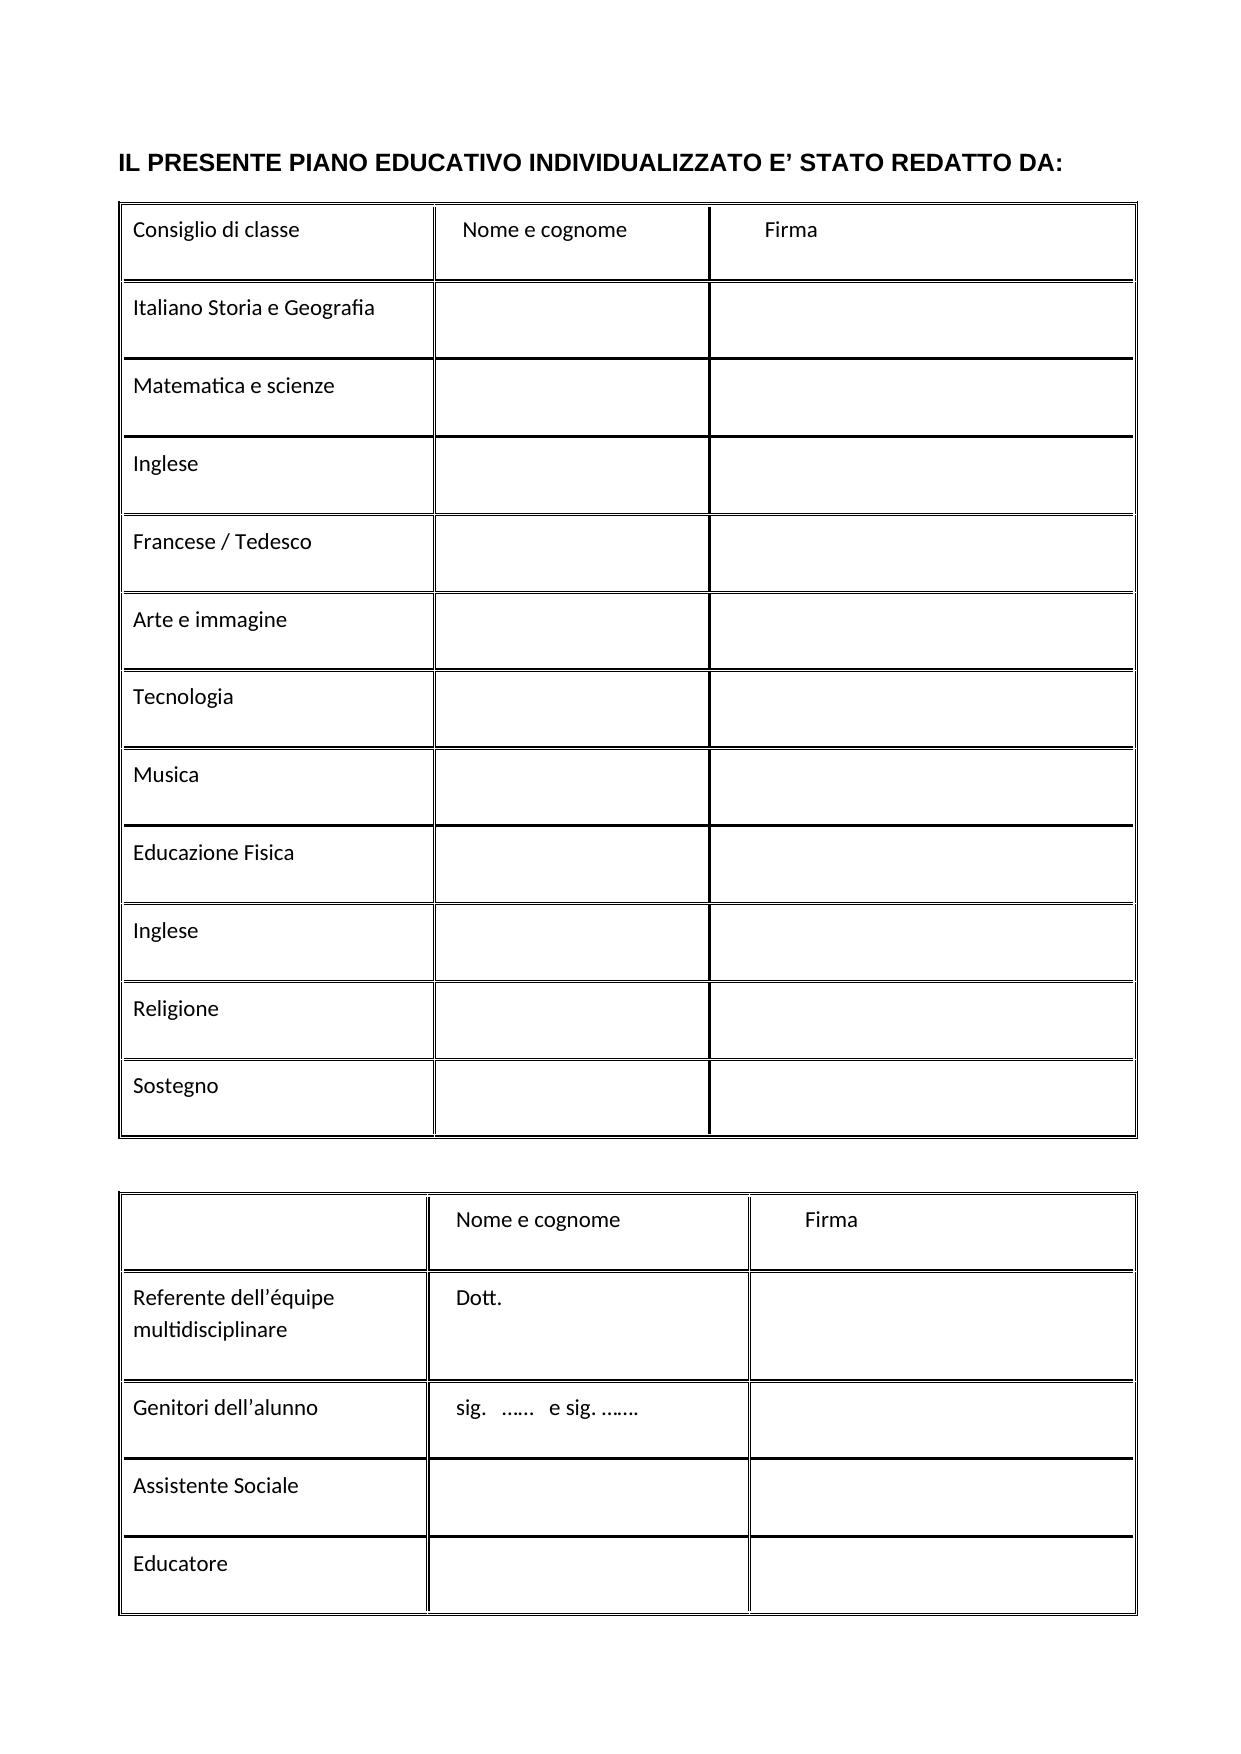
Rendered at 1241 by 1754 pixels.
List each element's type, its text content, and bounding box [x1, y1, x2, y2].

table_header Consiglio di classe [122, 205, 434, 279]
table_cell sig. …… e sig. ……. [430, 1383, 748, 1457]
table_cell Assistente Sociale [122, 1457, 426, 1535]
table_cell Inglese [122, 435, 433, 513]
table_cell [750, 1535, 1135, 1613]
table_cell [430, 1460, 748, 1535]
table_header Nome e cognome [435, 205, 709, 279]
table_cell Religione [122, 980, 433, 1057]
table_cell [436, 594, 708, 668]
table_cell Sostegno [122, 1058, 434, 1135]
table_cell [709, 591, 1136, 668]
table_cell [436, 672, 708, 746]
table_cell Arte e immagine [120, 591, 434, 668]
table_header Firma [750, 1195, 1135, 1269]
table_cell Educazione Fisica [122, 824, 433, 902]
table_cell [711, 746, 1135, 824]
table_header [122, 1193, 428, 1269]
table_cell [711, 668, 1135, 746]
table_cell [751, 1457, 1135, 1535]
table_cell Tecnologia [122, 668, 433, 746]
table_cell Matematica e scienze [122, 357, 433, 435]
table_cell [436, 360, 708, 435]
table_cell [709, 1058, 1135, 1135]
table_cell [711, 279, 1135, 357]
table_cell [711, 435, 1135, 513]
table_cell [711, 357, 1135, 435]
text IL PRESENTE PIANO EDUCATIVO INDIVIDUALIZZATO E’ STATO REDATTO DA: [118, 148, 1122, 176]
table_cell [436, 905, 708, 979]
table_cell [428, 1538, 750, 1613]
table_cell Francese / Tedesco [120, 513, 434, 591]
table_cell Referente dell’équipe multidisciplinare [122, 1269, 426, 1379]
table_cell [436, 438, 708, 513]
table_cell Educatore [122, 1535, 428, 1613]
table_cell [709, 513, 1136, 591]
table_cell [751, 1379, 1135, 1457]
table_cell Dott. [430, 1273, 748, 1379]
table_cell Genitori dell’alunno [122, 1379, 426, 1457]
table_cell [711, 980, 1135, 1057]
table_cell [751, 1269, 1135, 1379]
table_cell [436, 750, 708, 824]
table_cell Musica [122, 746, 433, 824]
table_cell [436, 983, 708, 1057]
table_cell [436, 827, 708, 902]
table_cell [711, 824, 1135, 902]
table_cell Italiano Storia e Geografia [122, 279, 433, 357]
table_cell [435, 1061, 709, 1135]
table_cell [709, 902, 1136, 979]
table_cell [436, 283, 708, 357]
table_header Nome e cognome [428, 1195, 750, 1269]
table_cell Inglese [120, 902, 434, 979]
table_header Firma [709, 205, 1135, 279]
table_cell [436, 516, 708, 591]
